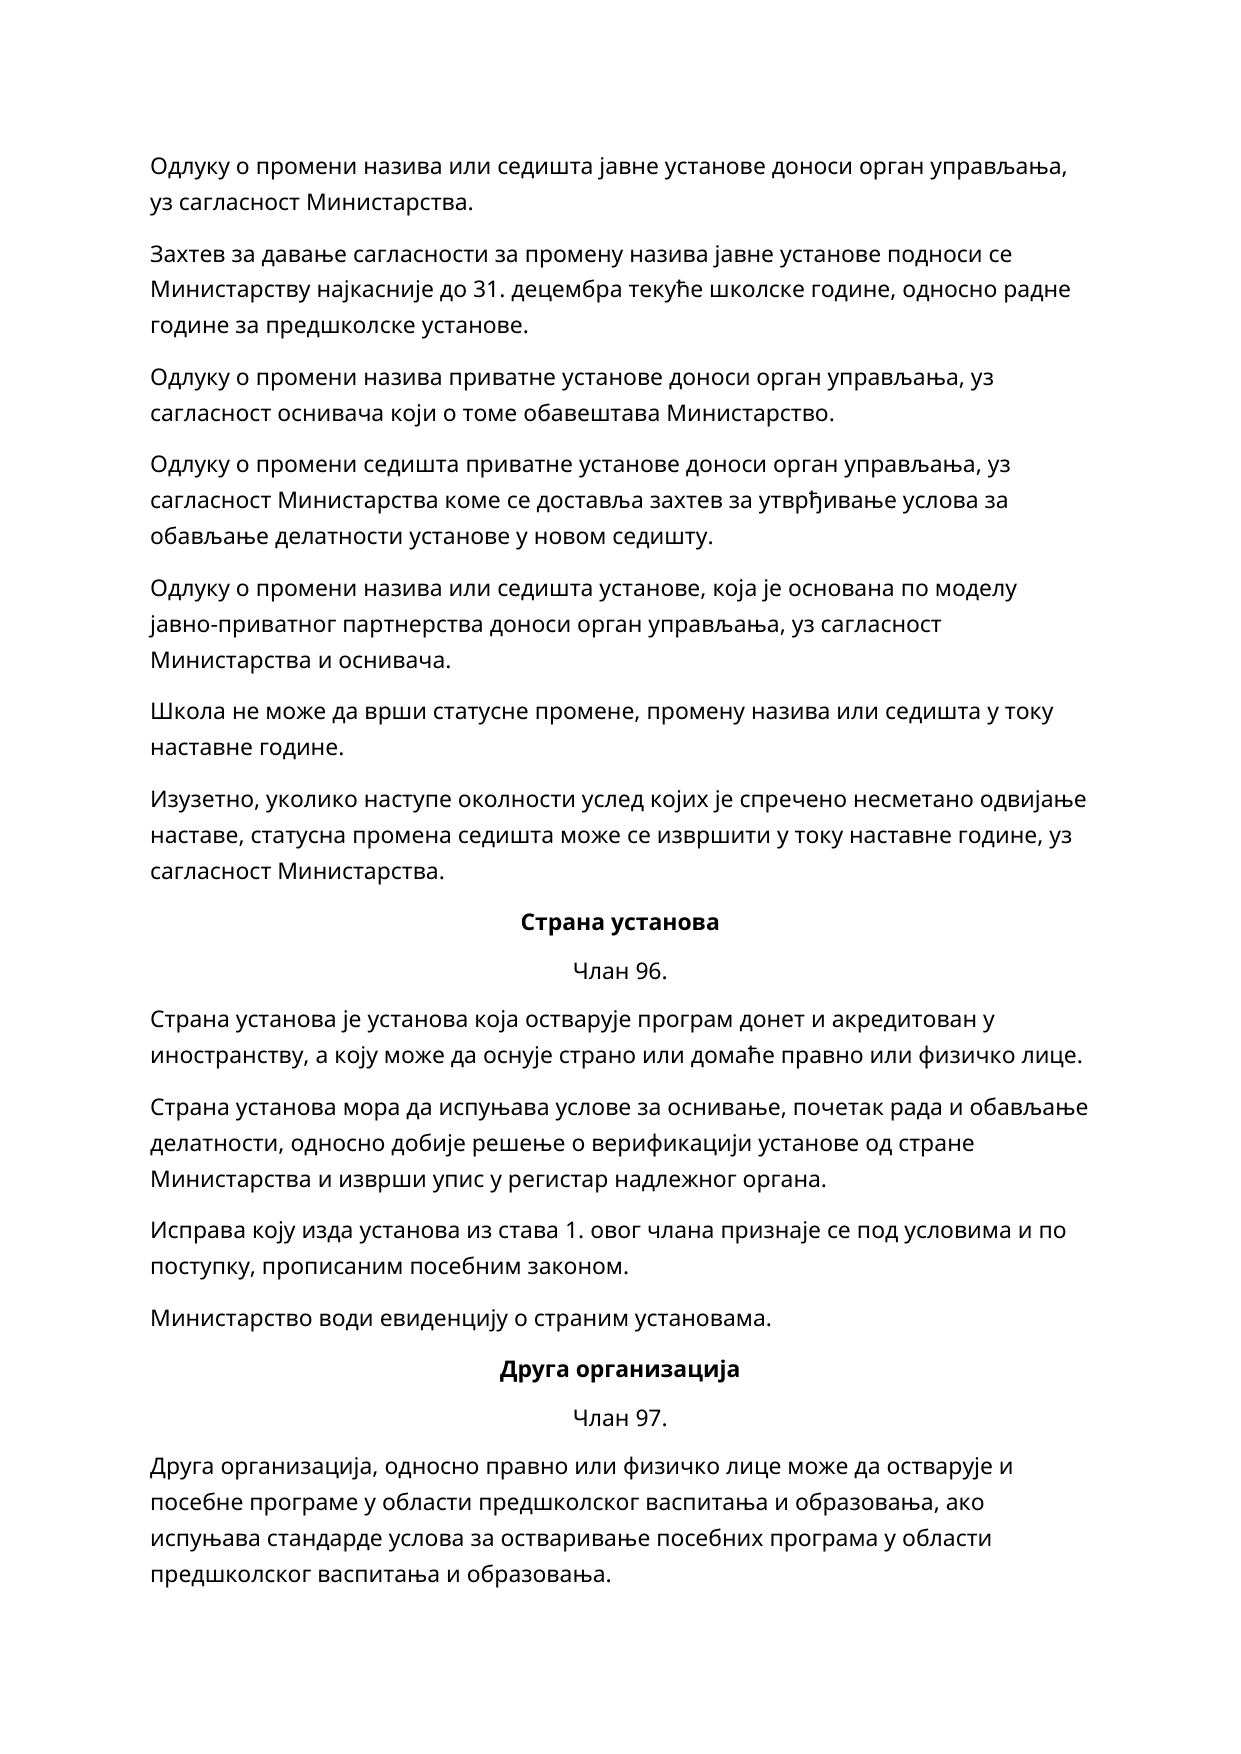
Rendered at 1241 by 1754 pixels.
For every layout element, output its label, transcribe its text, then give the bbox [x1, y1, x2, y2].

text Члан 97. [150, 1402, 1090, 1433]
text Страна установа је установа која остварује програм донет и акредитован у иностранству, а коју може да оснује страно или домаће правно или физичко лице. [150, 1003, 1090, 1070]
text Школа не може да врши статусне промене, промену назива или седишта у току наставне године. [150, 695, 1090, 762]
text Одлуку о промени назива или седишта установе, која је основана по моделу јавно-приватног партнерства доноси орган управљања, уз сагласност Министарства и оснивача. [150, 572, 1090, 675]
text Исправа коју изда установа из става 1. овог члана признаје се под условима и по поступку, прописаним посебним законом. [150, 1214, 1090, 1281]
text Изузетно, уколико наступе околности услед којих је спречено несметано одвијање наставе, статусна промена седишта може се извршити у току наставне године, уз сагласност Министарства. [150, 783, 1090, 886]
text Одлуку о промени назива приватне установе доноси орган управљања, уз сагласност оснивача који о томе обавештава Министарство. [150, 361, 1090, 428]
text Захтев за давање сагласности за промену назива јавне установе подноси се Министарству најкасније до 31. децембра текуће школске године, односно радне године за предшколске установе. [150, 237, 1090, 341]
text Одлуку о промени назива или седишта јавне установе доноси орган управљања, уз сагласност Министарства. [150, 150, 1090, 217]
text Члан 96. [150, 955, 1090, 986]
text Одлуку о промени седишта приватне установе доноси орган управљања, уз сагласност Министарства коме се доставља захтев за утврђивање услова за обављање делатности установе у новом седишту. [150, 448, 1090, 552]
text Страна установа [150, 906, 1090, 937]
text Министарство води евиденцију о страним установама. [150, 1302, 1090, 1333]
text Друга организација [150, 1353, 1090, 1384]
text Друга организација, односно правно или физичко лице може да остварује и посебне програме у области предшколског васпитања и образовања, ако испуњава стандарде услова за остваривање посебних програма у области предшколског васпитања и образовања. [150, 1450, 1090, 1589]
text Страна установа мора да испуњава услове за оснивање, почетак рада и обављање делатности, односно добије решење о верификацији установе од стране Министарства и изврши упис у регистар надлежног органа. [150, 1091, 1090, 1194]
